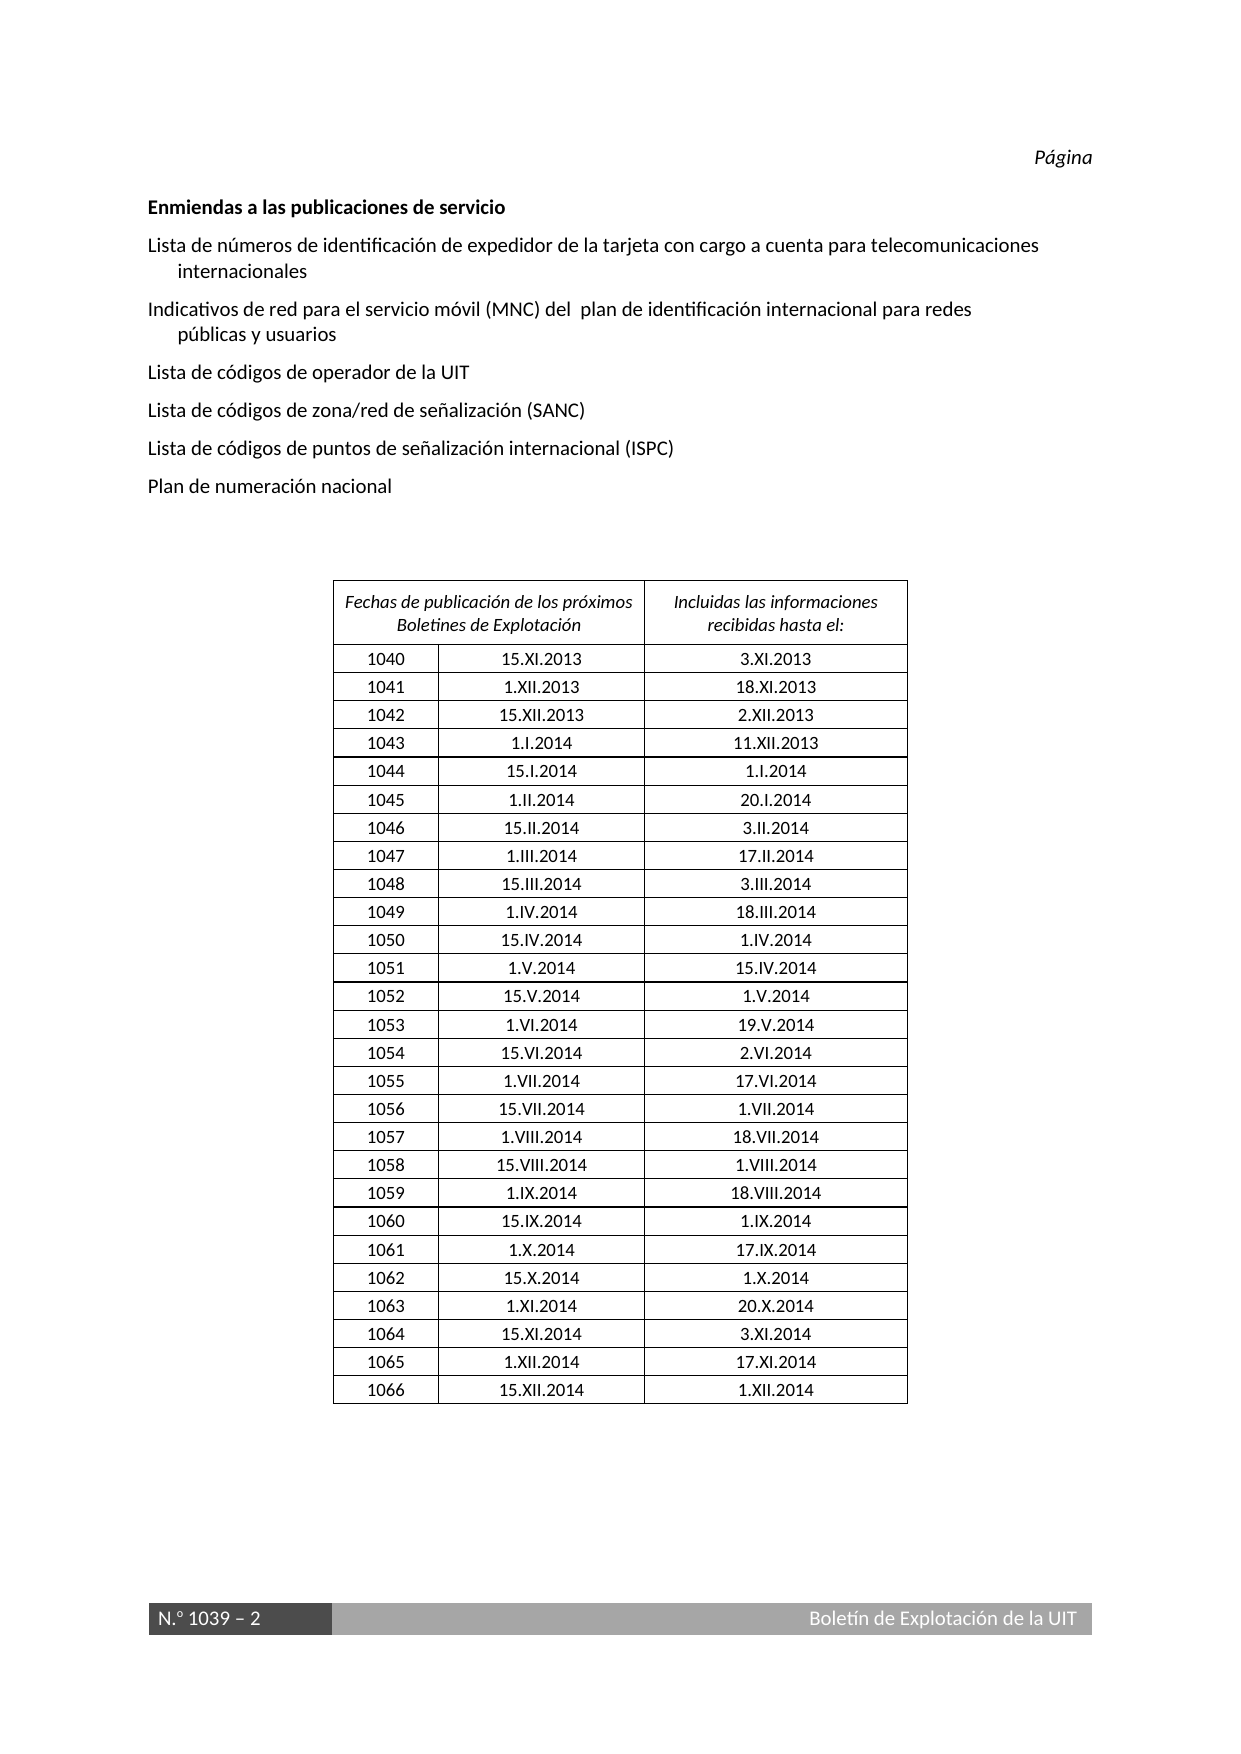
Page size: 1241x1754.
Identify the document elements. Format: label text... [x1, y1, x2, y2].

table_cell 1041 [334, 673, 438, 700]
text Lista de códigos de operador de la UIT 17 [148, 359, 1092, 384]
table_cell 15.XII.2014 [439, 1376, 644, 1403]
table_cell 1.V.2014 [645, 983, 907, 1009]
table_cell 1052 [334, 983, 438, 1009]
table_cell 19.V.2014 [645, 1011, 907, 1038]
table_cell 1057 [334, 1123, 438, 1150]
table_cell 1.IV.2014 [645, 926, 907, 953]
table_cell 1048 [334, 870, 438, 897]
text Plan de numeración nacional 20 [148, 473, 1092, 498]
table_cell 1.VIII.2014 [439, 1123, 644, 1150]
table_cell 1050 [334, 926, 438, 953]
table_cell 15.VIII.2014 [439, 1151, 644, 1178]
table_cell 1.III.2014 [439, 842, 644, 869]
table_cell 1053 [334, 1011, 438, 1038]
table_cell 17.XI.2014 [645, 1348, 907, 1375]
table_cell 15.IV.2014 [439, 926, 644, 953]
table_cell 11.XII.2013 [645, 729, 907, 756]
table_cell 1.I.2014 [645, 758, 907, 784]
table_cell 1054 [334, 1039, 438, 1066]
table_cell 1.VI.2014 [439, 1011, 644, 1038]
table_cell 15.III.2014 [439, 870, 644, 897]
table_cell 1042 [334, 701, 438, 728]
table_cell 1.IV.2014 [439, 898, 644, 925]
text Lista de códigos de puntos de señalización internacional (ISPC) 18 [148, 435, 1092, 460]
table_cell 20.X.2014 [645, 1292, 907, 1319]
table_cell 1046 [334, 814, 438, 841]
table_header Incluidas las informaciones recibidas hasta el: [645, 581, 907, 644]
table_cell 1.X.2014 [439, 1236, 644, 1263]
table_cell 1065 [334, 1348, 438, 1375]
table_cell 3.XI.2014 [645, 1320, 907, 1347]
table_cell 17.IX.2014 [645, 1236, 907, 1263]
table_cell 1.XII.2014 [439, 1348, 644, 1375]
table_cell 15.IV.2014 [645, 954, 907, 981]
table_cell 3.III.2014 [645, 870, 907, 897]
table_cell 1045 [334, 786, 438, 813]
table_cell 1.IX.2014 [439, 1179, 644, 1206]
text Lista de códigos de zona/red de señalización (SANC) 18 [148, 397, 1092, 422]
table_cell 1055 [334, 1067, 438, 1094]
table_cell 1.IX.2014 [645, 1208, 907, 1234]
table_cell 1056 [334, 1095, 438, 1122]
table_cell 15.VII.2014 [439, 1095, 644, 1122]
table_cell 1064 [334, 1320, 438, 1347]
table_cell 1066 [334, 1376, 438, 1403]
table_cell 17.VI.2014 [645, 1067, 907, 1094]
table_cell 3.II.2014 [645, 814, 907, 841]
table_cell 1051 [334, 954, 438, 981]
table_cell 1.V.2014 [439, 954, 644, 981]
table_cell 1.VII.2014 [439, 1067, 644, 1094]
text Indicativos de red para el servicio móvil (MNC) del plan de identificación internacional para redes públicas y usuarios 17 [148, 296, 1092, 347]
table_cell 15.II.2014 [439, 814, 644, 841]
text Enmiendas a las publicaciones de servicio [148, 194, 1092, 220]
table_cell 15.XII.2013 [439, 701, 644, 728]
table_cell 15.IX.2014 [439, 1208, 644, 1234]
table_header Fechas de publicación de los próximos Boletines de Explotación [334, 581, 644, 644]
text Página [118, 144, 1092, 169]
table_cell 1060 [334, 1208, 438, 1234]
table_cell 15.XI.2014 [439, 1320, 644, 1347]
table_cell 2.VI.2014 [645, 1039, 907, 1066]
table_cell 1049 [334, 898, 438, 925]
table_cell 1062 [334, 1264, 438, 1291]
table_cell 18.VIII.2014 [645, 1179, 907, 1206]
table_cell 1061 [334, 1236, 438, 1263]
table_cell 17.II.2014 [645, 842, 907, 869]
table_cell 18.III.2014 [645, 898, 907, 925]
table_cell 15.I.2014 [439, 758, 644, 784]
table_cell 1063 [334, 1292, 438, 1319]
table_cell 1.XII.2013 [439, 673, 644, 700]
table_cell 1043 [334, 729, 438, 756]
table_cell 1059 [334, 1179, 438, 1206]
table_cell 1047 [334, 842, 438, 869]
table_cell 15.XI.2013 [439, 645, 644, 672]
text Lista de números de identificación de expedidor de la tarjeta con cargo a cuenta para telecomunicaciones internacionales 16 [148, 232, 1092, 283]
table_cell 1.XII.2014 [645, 1376, 907, 1403]
table_cell 18.VII.2014 [645, 1123, 907, 1150]
table_cell 2.XII.2013 [645, 701, 907, 728]
table_cell 15.X.2014 [439, 1264, 644, 1291]
table_cell 1.X.2014 [645, 1264, 907, 1291]
table_cell 1.VIII.2014 [645, 1151, 907, 1178]
table_cell 1.I.2014 [439, 729, 644, 756]
table_cell 1.VII.2014 [645, 1095, 907, 1122]
table_cell 15.VI.2014 [439, 1039, 644, 1066]
table_cell 1040 [334, 645, 438, 672]
table_cell 15.V.2014 [439, 983, 644, 1009]
table_cell 1044 [334, 758, 438, 784]
table_cell 20.I.2014 [645, 786, 907, 813]
table_cell 1.XI.2014 [439, 1292, 644, 1319]
table_cell 1058 [334, 1151, 438, 1178]
table_cell 18.XI.2013 [645, 673, 907, 700]
table_cell 1.II.2014 [439, 786, 644, 813]
table_cell 3.XI.2013 [645, 645, 907, 672]
